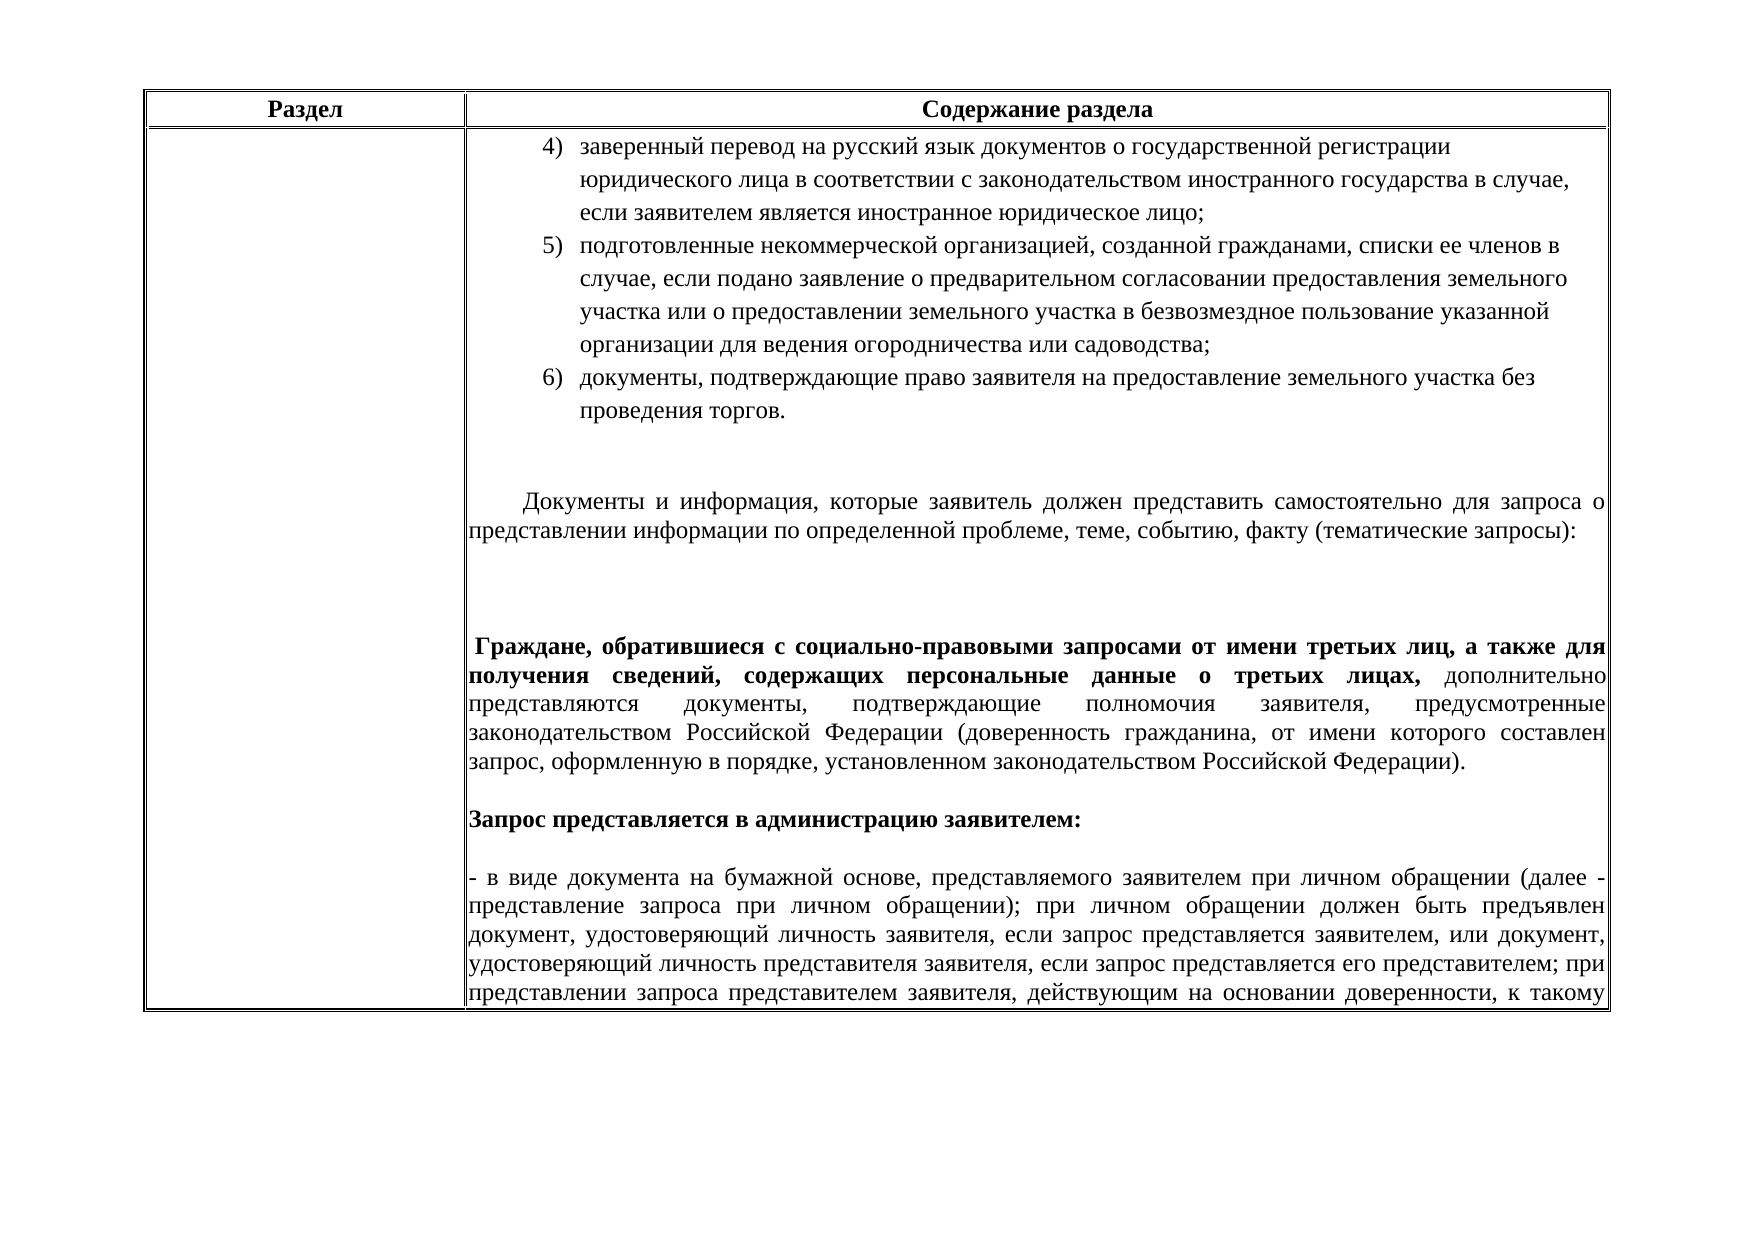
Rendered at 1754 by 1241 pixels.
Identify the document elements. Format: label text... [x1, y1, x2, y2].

table_header Содержание раздела [466, 92, 1608, 126]
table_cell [145, 126, 466, 1008]
table_header Раздел [147, 92, 466, 126]
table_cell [466, 126, 1609, 1008]
